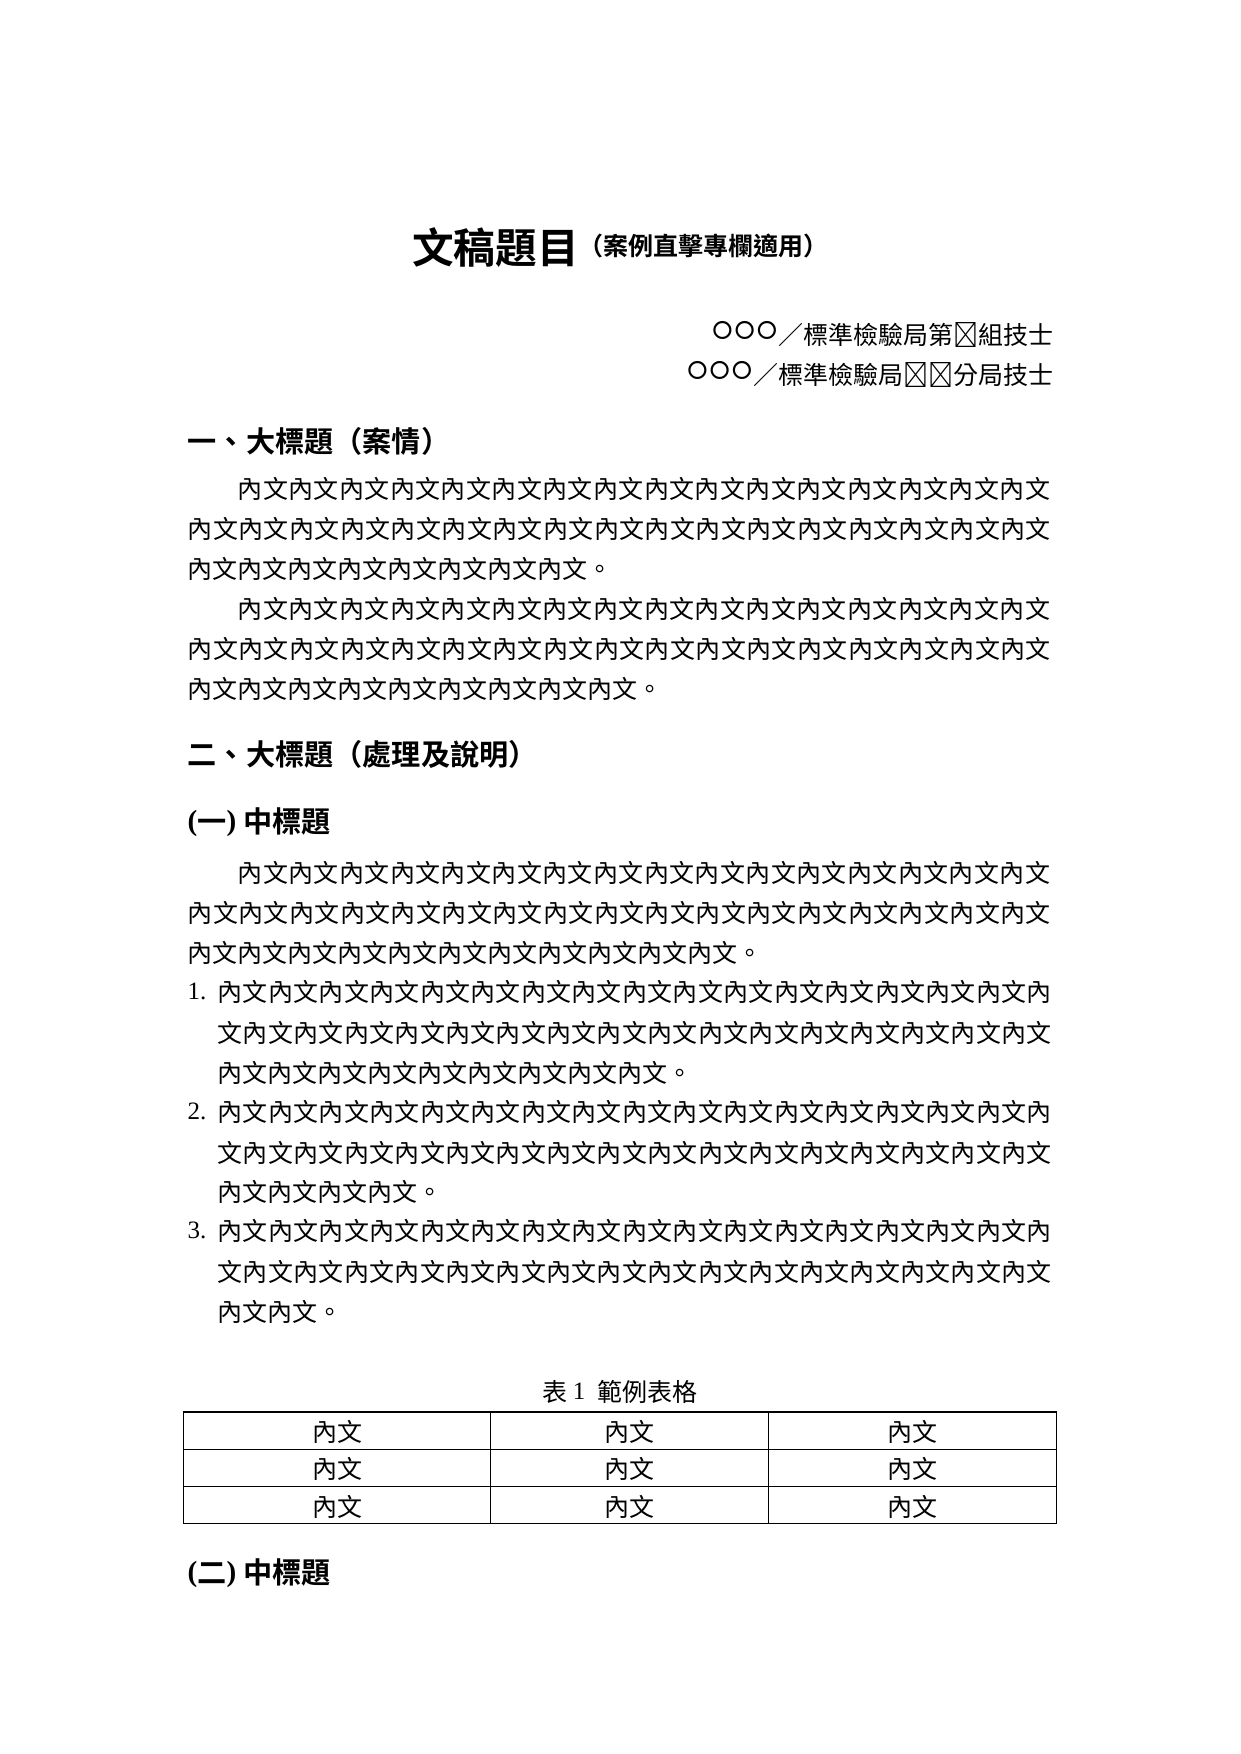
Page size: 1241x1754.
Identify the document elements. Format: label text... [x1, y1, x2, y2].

text 內文內文內文內文內文內文內文內文內文內文內文內文內文內文內文內文內文內文內文內文內文內文內文內文內文內文內文內文內文內文內文內文內文內文內文內文內文內文內文內文內文內文。 [187, 587, 1053, 706]
text 內文內文內文內文內文內文內文內文內文內文內文內文內文內文內文內文內文內文內文內文內文內文內文內文內文內文內文內文內文內文內文內文內文內文內文內文內文內文內文內文內文內文內文內文。 [187, 851, 1053, 971]
text 二、大標題（處理及說明） [187, 731, 1053, 773]
text (二) 中標題 [187, 1549, 1053, 1591]
table_cell 內文 [769, 1487, 1056, 1523]
table_header 內文 [491, 1413, 768, 1449]
table_cell 內文 [184, 1450, 490, 1486]
text 表1 範例表格 [187, 1369, 1053, 1411]
text 一、大標題（案情） [187, 419, 1053, 461]
text 內文內文內文內文內文內文內文內文內文內文內文內文內文內文內文內文內文內文內文內文內文內文內文內文內文內文內文內文內文內文內文內文內文內文內文內文內文內文內文內文內文。 [187, 467, 1053, 587]
table_cell 內文 [491, 1487, 768, 1523]
text 1. 內文內文內文內文內文內文內文內文內文內文內文內文內文內文內文內文內文內文內文內文內文內文內文內文內文內文內文內文內文內文內文內文內文內文內文內文內文內文內文內文內文內文。 [187, 971, 1053, 1090]
table_header 內文 [769, 1413, 1056, 1449]
text 2. 內文內文內文內文內文內文內文內文內文內文內文內文內文內文內文內文內文內文內文內文內文內文內文內文內文內文內文內文內文內文內文內文內文內文內文內文內文。 [187, 1090, 1053, 1210]
table_cell 內文 [491, 1450, 768, 1486]
text ／標準檢驗局分局技士 [187, 354, 1053, 393]
text (一) 中標題 [187, 798, 1053, 840]
text 文稿題目（案例直擊專欄適用） [187, 218, 1053, 272]
table_cell 內文 [769, 1450, 1056, 1486]
table_header 內文 [184, 1413, 490, 1449]
text 3. 內文內文內文內文內文內文內文內文內文內文內文內文內文內文內文內文內文內文內文內文內文內文內文內文內文內文內文內文內文內文內文內文內文內文內文。 [187, 1210, 1053, 1329]
text ／標準檢驗局第組技士 [187, 314, 1053, 354]
table_cell 內文 [184, 1487, 490, 1523]
